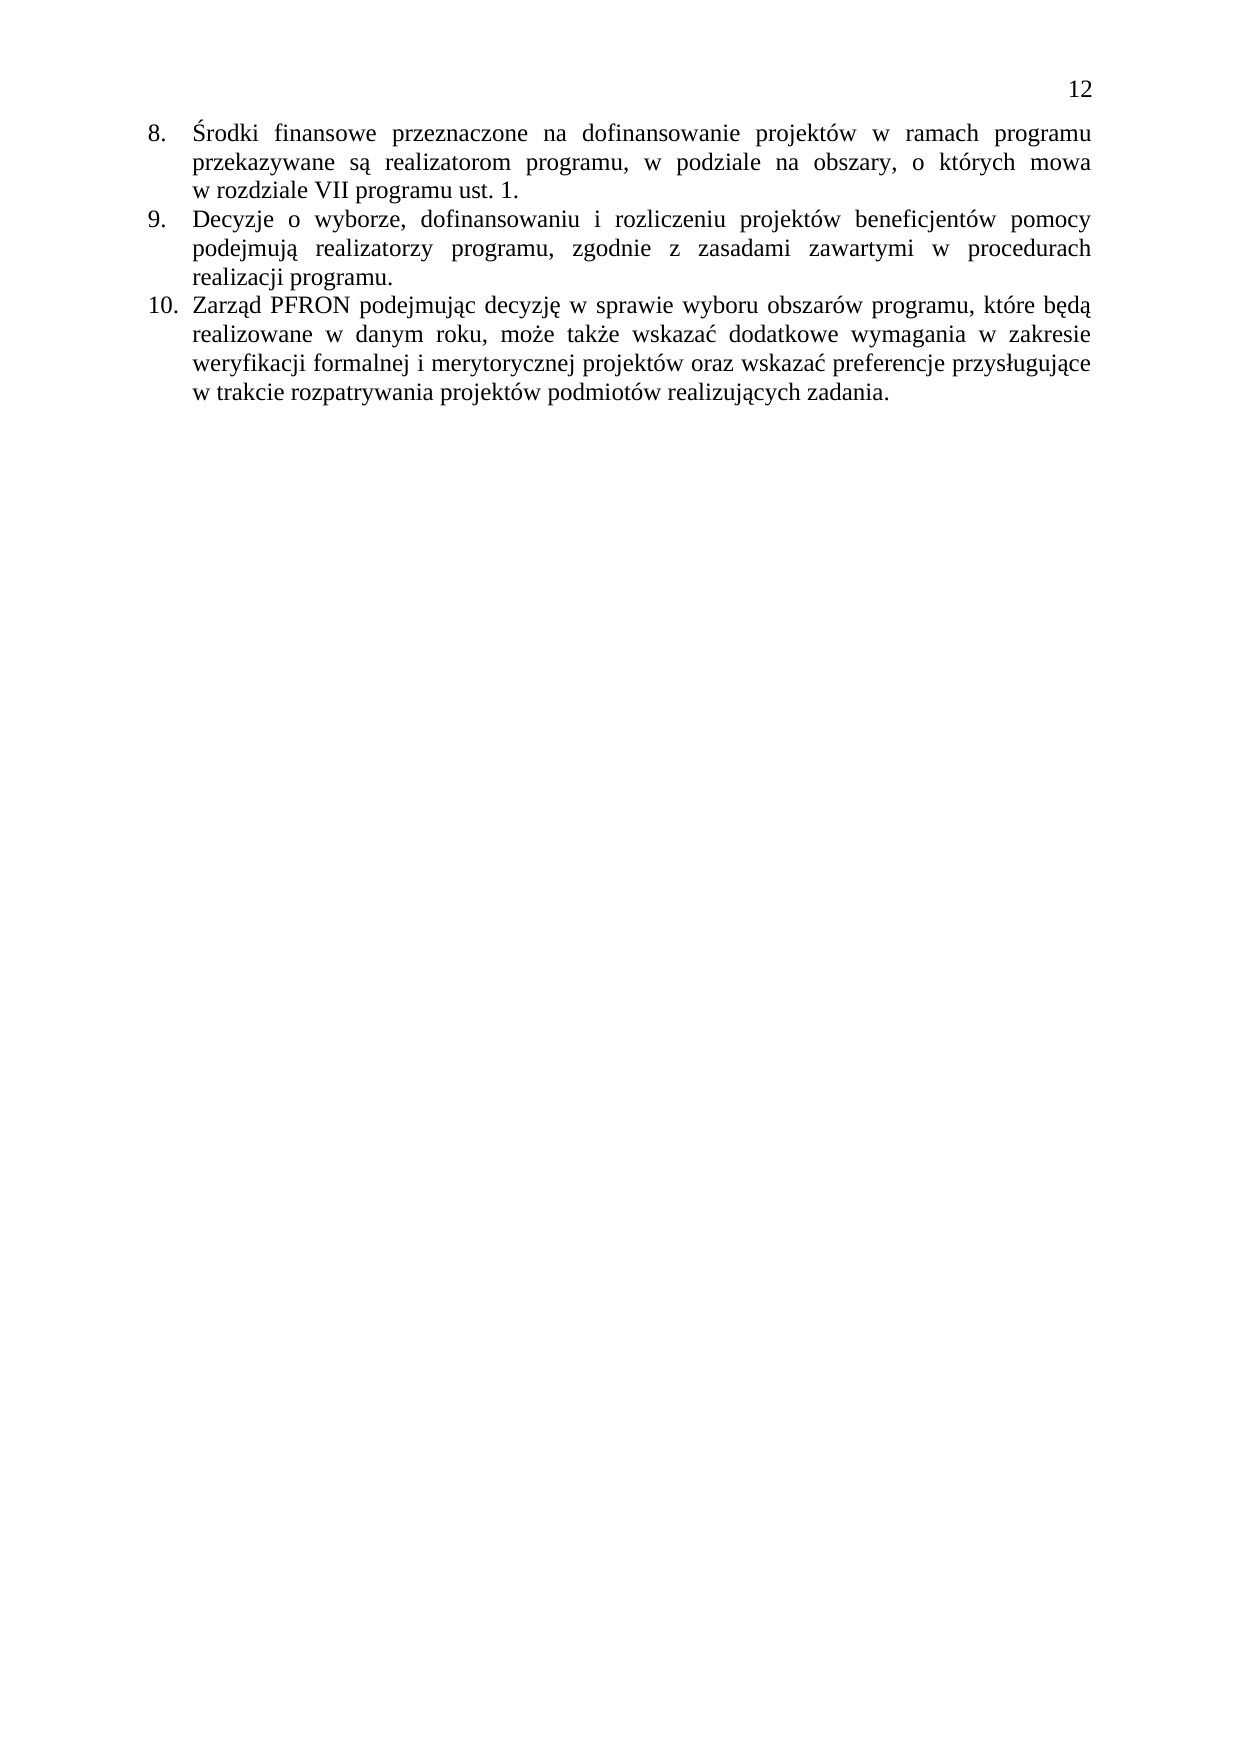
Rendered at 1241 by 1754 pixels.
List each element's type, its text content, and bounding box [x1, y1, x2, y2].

list Decyzje o wyborze, dofinansowaniu i rozliczeniu projektów beneficjentów pomocy podejmują realizatorzy programu, zgodnie z zasadami zawartymi w procedurach realizacji programu. [148, 204, 1092, 291]
list Zarząd PFRON podejmując decyzję w sprawie wyboru obszarów programu, które będą realizowane w danym roku, może także wskazać dodatkowe wymagania w zakresie weryfikacji formalnej i merytorycznej projektów oraz wskazać preferencje przysługujące w trakcie rozpatrywania projektów podmiotów realizujących zadania. [148, 291, 1092, 406]
list Środki finansowe przeznaczone na dofinansowanie projektów w ramach programu przekazywane są realizatorom programu, w podziale na obszary, o których mowa w rozdziale VII programu ust. 1. [148, 118, 1092, 204]
